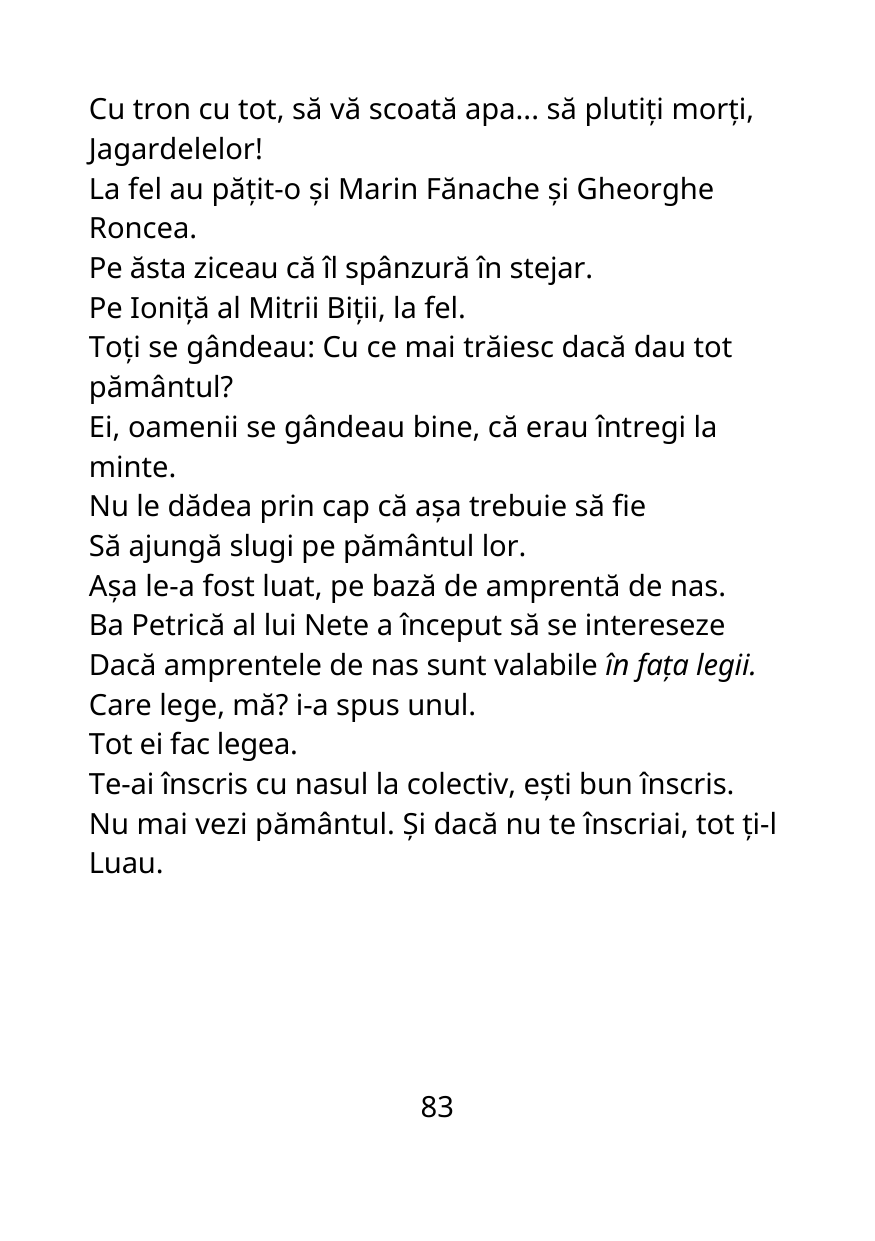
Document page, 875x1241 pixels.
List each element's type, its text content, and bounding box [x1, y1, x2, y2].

text Pe ăsta ziceau că îl spânzură în stejar. [89, 247, 785, 287]
text Nu mai vezi pământul. Şi dacă nu te înscriai, tot ţi-l [89, 803, 785, 843]
text Aşa le-a fost luat, pe bază de amprentă de nas. [89, 565, 785, 604]
text Pe Ioniţă al Mitrii Biţii, la fel. [89, 287, 785, 327]
text Care lege, mă? i-a spus unul. [89, 684, 785, 724]
text La fel au păţit-o şi Marin Fănache şi Gheorghe Roncea. [89, 168, 785, 247]
text Să ajungă slugi pe pământul lor. [89, 525, 785, 565]
text Tot ei fac legea. [89, 724, 785, 763]
text Te-ai înscris cu nasul la colectiv, eşti bun înscris. [89, 763, 785, 803]
text Cu tron cu tot, să vă scoată apa... să plutiţi morţi, [89, 89, 785, 128]
text Nu le dădea prin cap că aşa trebuie să fie [89, 486, 785, 525]
text Luau. [89, 843, 785, 882]
text Ei, oamenii se gândeau bine, că erau întregi la minte. [89, 406, 785, 486]
text Toţi se gândeau: Cu ce mai trăiesc dacă dau tot pământul? [89, 327, 785, 406]
text Dacă amprentele de nas sunt valabile în faţa legii. [89, 644, 785, 684]
text Ba Petrică al lui Nete a început să se intereseze [89, 604, 785, 644]
text Jagardelelor! [89, 128, 785, 168]
